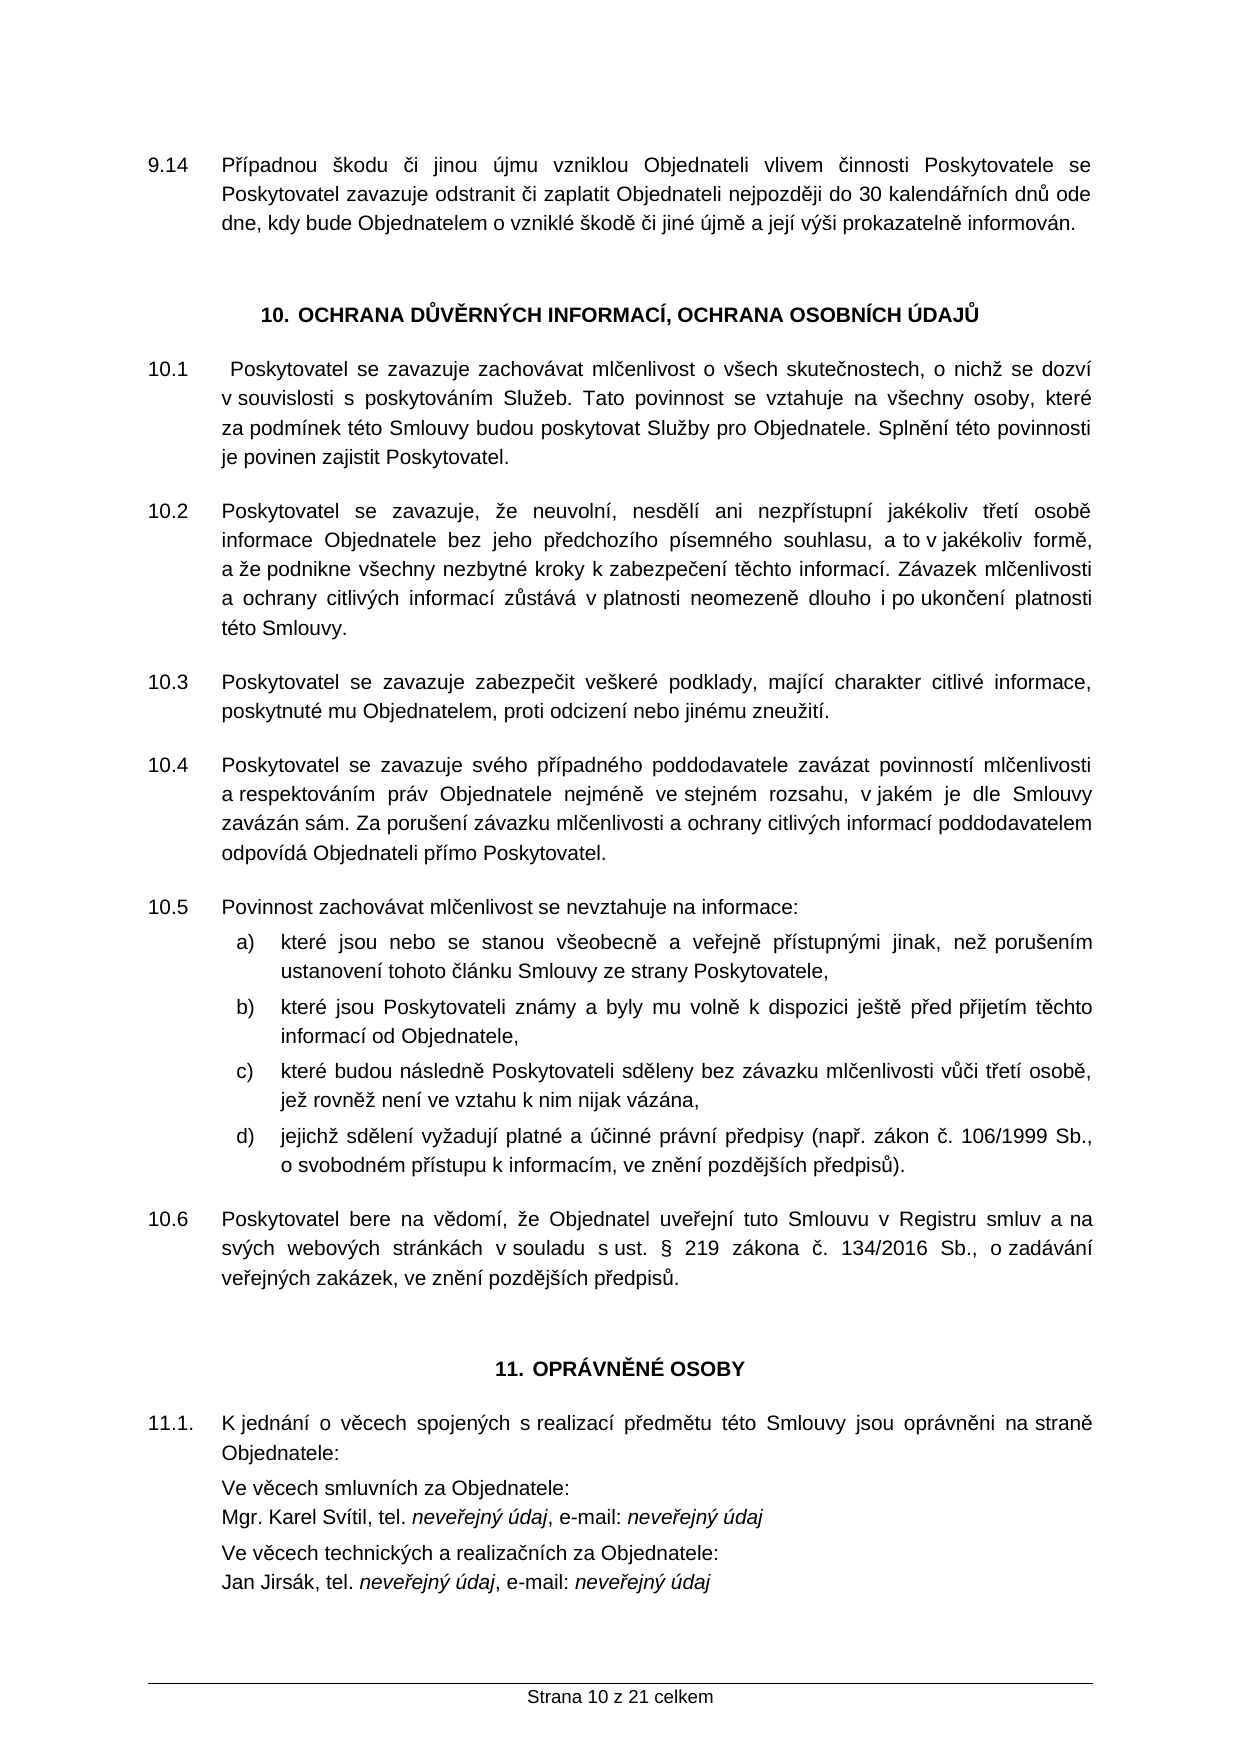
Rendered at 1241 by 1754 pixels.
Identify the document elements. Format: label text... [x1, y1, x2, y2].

list Poskytovatel se zavazuje zabezpečit veškeré podklady, mající charakter citlivé informace, poskytnuté mu Objednatelem, proti odcizení nebo jinému zneužití. [148, 664, 1093, 723]
list Oprávněné osoby [148, 1352, 1093, 1381]
text Jan Jirsák, tel. neveřejný údaj, e-mail: neveřejný údaj [221, 1564, 1093, 1593]
list které jsou Poskytovateli známy a byly mu volně k dispozici ještě před přijetím těchto informací od Objednatele, [236, 989, 1093, 1048]
list Ochrana důvěrných informací, ochrana osobních údajů [148, 298, 1093, 327]
list Poskytovatel se zavazuje, že neuvolní, nesdělí ani nezpřístupní jakékoliv třetí osobě informace Objednatele bez jeho předchozího písemného souhlasu, a to v jakékoliv formě, a že podnikne všechny nezbytné kroky k zabezpečení těchto informací. Závazek mlčenlivosti a ochrany citlivých informací zůstává v platnosti neomezeně dlouho i po ukončení platnosti této Smlouvy. [148, 493, 1093, 639]
list Poskytovatel se zavazuje zachovávat mlčenlivost o všech skutečnostech, o nichž se dozví v souvislosti s poskytováním Služeb. Tato povinnost se vztahuje na všechny osoby, které za podmínek této Smlouvy budou poskytovat Služby pro Objednatele. Splnění této povinnosti je povinen zajistit Poskytovatel. [148, 352, 1093, 468]
list Poskytovatel bere na vědomí, že Objednatel uveřejní tuto Smlouvu v Registru smluv a na svých webových stránkách v souladu s ust. § 219 zákona č. 134/2016 Sb., o zadávání veřejných zakázek, ve znění pozdějších předpisů. [148, 1202, 1093, 1289]
list které jsou nebo se stanou všeobecně a veřejně přístupnými jinak, než porušením ustanovení tohoto článku Smlouvy ze strany Poskytovatele, [236, 925, 1093, 983]
text Mgr. Karel Svítil, tel. neveřejný údaj, e-mail: neveřejný údaj [221, 1500, 1093, 1529]
list Poskytovatel se zavazuje svého případného poddodavatele zavázat povinností mlčenlivosti a respektováním práv Objednatele nejméně ve stejném rozsahu, v jakém je dle Smlouvy zavázán sám. Za porušení závazku mlčenlivosti a ochrany citlivých informací poddodavatelem odpovídá Objednateli přímo Poskytovatel. [148, 748, 1093, 864]
text Ve věcech smluvních za Objednatele: [221, 1471, 1093, 1500]
text Ve věcech technických a realizačních za Objednatele: [221, 1535, 1093, 1564]
list Povinnost zachovávat mlčenlivost se nevztahuje na informace: [148, 889, 1093, 918]
list Případnou škodu či jinou újmu vzniklou Objednateli vlivem činnosti Poskytovatele se Poskytovatel zavazuje odstranit či zaplatit Objednateli nejpozději do 30 kalendářních dnů ode dne, kdy bude Objednatelem o vzniklé škodě či jiné újmě a její výši prokazatelně informován. [148, 148, 1093, 235]
list jejichž sdělení vyžadují platné a účinné právní předpisy (např. zákon č. 106/1999 Sb., o svobodném přístupu k informacím, ve znění pozdějších předpisů). [236, 1118, 1093, 1177]
list K jednání o věcech spojených s realizací předmětu této Smlouvy jsou oprávněni na straně Objednatele: [148, 1406, 1093, 1464]
list které budou následně Poskytovateli sděleny bez závazku mlčenlivosti vůči třetí osobě, jež rovněž není ve vztahu k nim nijak vázána, [236, 1054, 1093, 1112]
